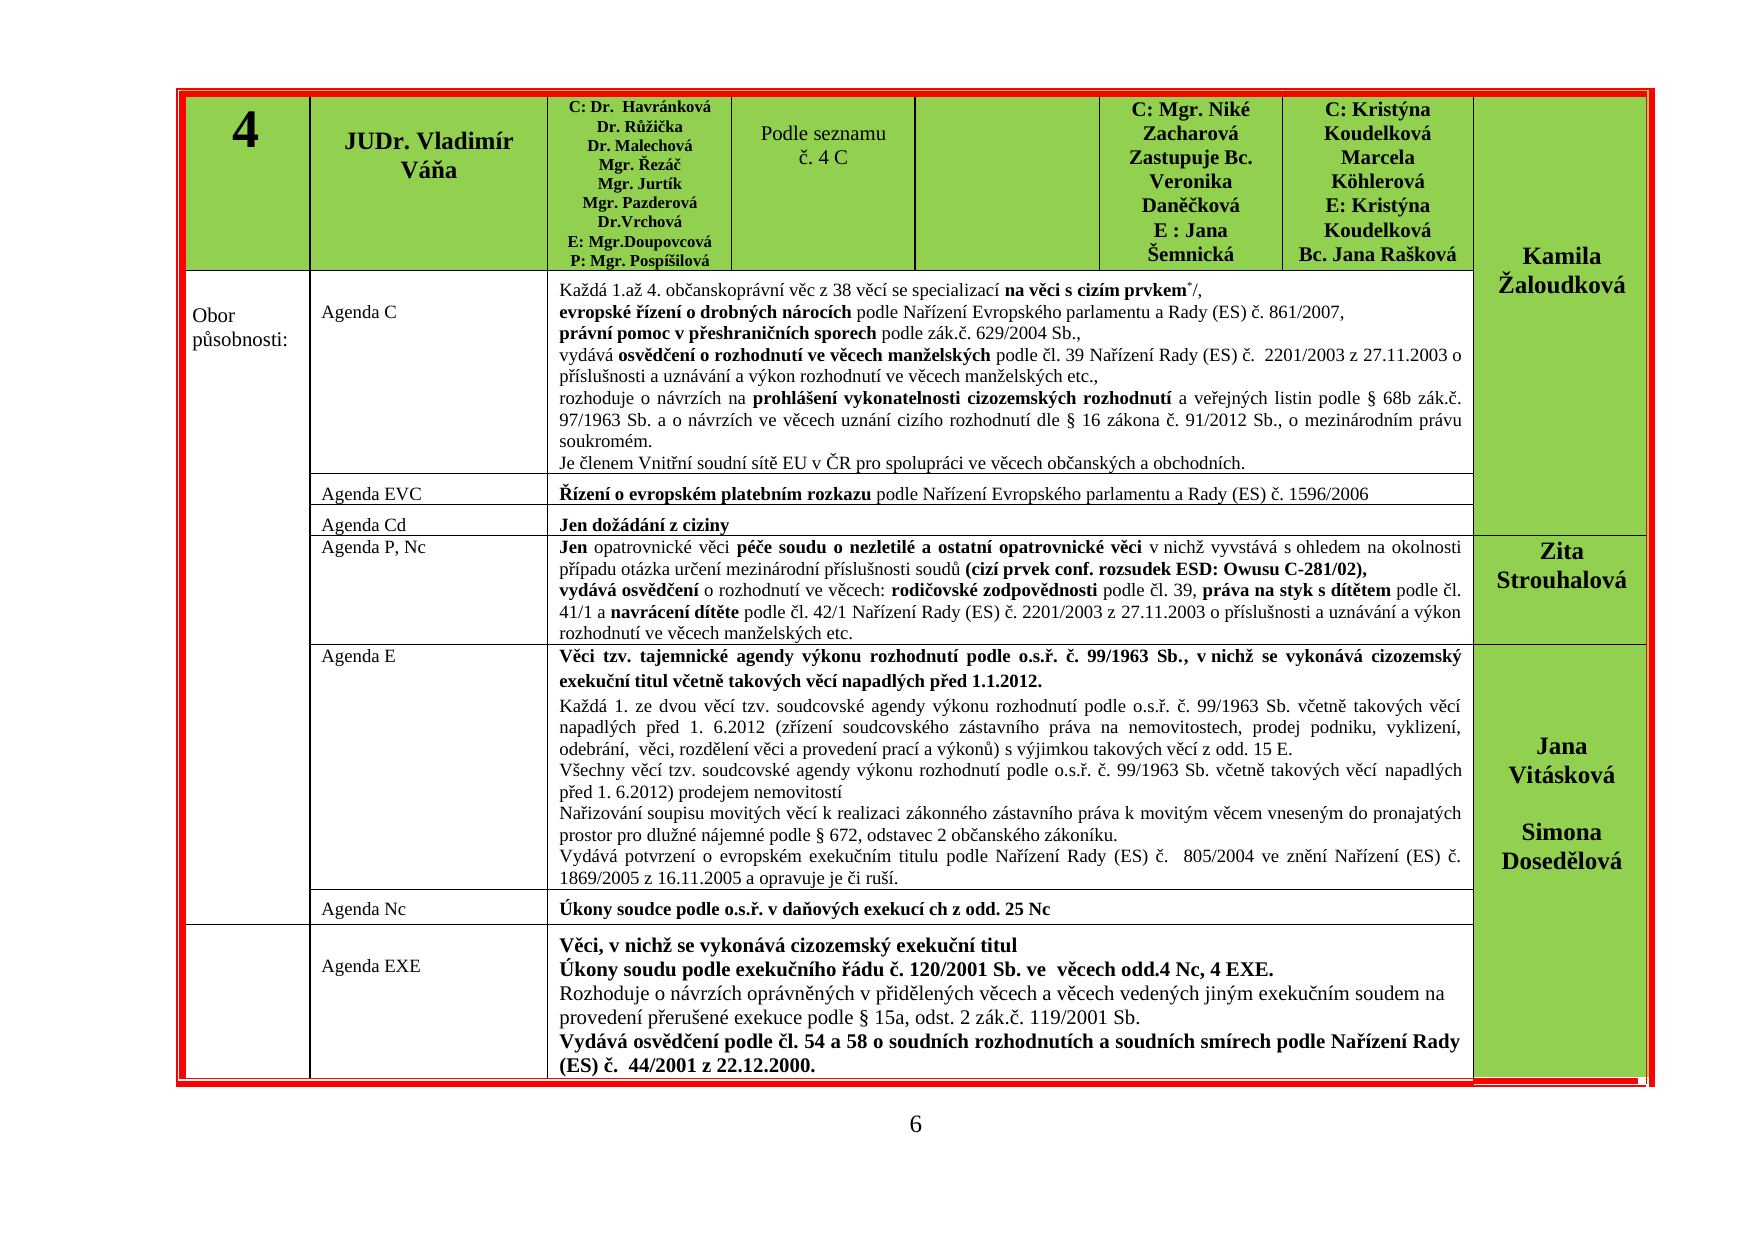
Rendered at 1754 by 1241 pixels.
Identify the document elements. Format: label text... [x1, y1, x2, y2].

table_cell Agenda EVC [311, 474, 547, 504]
table_cell 4 [186, 97, 309, 270]
table_cell Úkony soudce podle o.s.ř. v daňových exekucí ch z odd. 25 Nc [548, 890, 1473, 924]
table_cell Jana Vitásková Simona Dosedělová [1474, 645, 1646, 1077]
table_cell Jen opatrovnické věci péče soudu o nezletilé a ostatní opatrovnické věci v nichž vyvstává s ohledem na okolnosti případu otázka určení mezinárodní příslušnosti soudů (cizí prvek conf. rozsudek ESD: Owusu C-281/02), vydává osvědčení o rozhodnutí ve věcech: rodičovské zodpovědnosti podle čl. 39, práva na styk s dítětem podle čl. 41/1 a navrácení dítěte podle čl. 42/1 Nařízení Rady (ES) č. 2201/2003 z 27.11.2003 o příslušnosti a uznávání a výkon rozhodnutí ve věcech manželských etc. [548, 536, 1473, 644]
table_cell Agenda EXE [311, 925, 547, 1077]
table_cell Každá 1.až 4. občanskoprávní věc z 38 věcí se specializací na věci s cizím prvkem*/, evropské řízení o drobných nárocích podle Nařízení Evropského parlamentu a Rady (ES) č. 861/2007, právní pomoc v přeshraničních sporech podle zák.č. 629/2004 Sb., vydává osvědčení o rozhodnutí ve věcech manželských podle čl. 39 Nařízení Rady (ES) č. 2201/2003 z 27.11.2003 o příslušnosti a uznávání a výkon rozhodnutí ve věcech manželských etc., rozhoduje o návrzích na prohlášení vykonatelnosti cizozemských rozhodnutí a veřejných listin podle § 68b zák.č. 97/1963 Sb. a o návrzích ve věcech uznání cizího rozhodnutí dle § 16 zákona č. 91/2012 Sb., o mezinárodním právu soukromém. Je členem Vnitřní soudní sítě EU v ČR pro spolupráci ve věcech občanských a obchodních. [548, 271, 1473, 473]
table_cell Podle seznamu č. 4 C [732, 97, 914, 270]
table_cell Věci tzv. tajemnické agendy výkonu rozhodnutí podle o.s.ř. č. 99/1963 Sb., v nichž se vykonává cizozemský exekuční titul včetně takových věcí napadlých před 1.1.2012. Každá 1. ze dvou věcí tzv. soudcovské agendy výkonu rozhodnutí podle o.s.ř. č. 99/1963 Sb. včetně takových věcí napadlých před 1. 6.2012 (zřízení soudcovského zástavního práva na nemovitostech, prodej podniku, vyklizení, odebrání, věci, rozdělení věci a provedení prací a výkonů) s výjimkou takových věcí z odd. 15 E. Všechny věcí tzv. soudcovské agendy výkonu rozhodnutí podle o.s.ř. č. 99/1963 Sb. včetně takových věcí napadlých před 1. 6.2012) prodejem nemovitostí Nařizování soupisu movitých věcí k realizaci zákonného zástavního práva k movitým věcem vneseným do pronajatých prostor pro dlužné nájemné podle § 672, odstavec 2 občanského zákoníku. Vydává potvrzení o evropském exekučním titulu podle Nařízení Rady (ES) č. 805/2004 ve znění Nařízení (ES) č. 1869/2005 z 16.11.2005 a opravuje je či ruší. [548, 645, 1473, 888]
table_cell C: Kristýna Koudelková Marcela Köhlerová E: Kristýna Koudelková Bc. Jana Rašková [1283, 97, 1473, 270]
table_cell C: Dr. Havránková Dr. Růžička Dr. Malechová Mgr. Řezáč Mgr. Jurtík Mgr. Pazderová Dr.Vrchová E: Mgr.Doupovcová P: Mgr. Pospíšilová [548, 97, 731, 270]
table_cell [186, 925, 309, 1077]
table_cell Agenda Nc [311, 890, 547, 924]
table_cell Věci, v nichž se vykonává cizozemský exekuční titul Úkony soudu podle exekučního řádu č. 120/2001 Sb. ve věcech odd.4 Nc, 4 EXE. Rozhoduje o návrzích oprávněných v přidělených věcech a věcech vedených jiným exekučním soudem na provedení přerušené exekuce podle § 15a, odst. 2 zák.č. 119/2001 Sb. Vydává osvědčení podle čl. 54 a 58 o soudních rozhodnutích a soudních smírech podle Nařízení Rady (ES) č. 44/2001 z 22.12.2000. [548, 925, 1473, 1077]
table_cell Agenda C [311, 271, 547, 473]
table_cell Obor působnosti: [186, 271, 309, 924]
table_cell JUDr. Vladimír Váňa [311, 97, 547, 270]
table_cell Kamila Žaloudková [1474, 97, 1646, 535]
table_cell Řízení o evropském platebním rozkazu podle Nařízení Evropského parlamentu a Rady (ES) č. 1596/2006 [548, 474, 1473, 504]
table_cell Agenda P, Nc [311, 536, 547, 644]
table_cell Zita Strouhalová [1474, 536, 1646, 644]
table_cell Jen dožádání z ciziny [548, 505, 1473, 535]
table_cell [916, 97, 1099, 270]
table_cell C: Mgr. Niké Zacharová Zastupuje Bc. Veronika Daněčková E : Jana Šemnická [1100, 97, 1282, 270]
table_cell Agenda Cd [311, 505, 547, 535]
table_cell Agenda E [311, 645, 547, 888]
